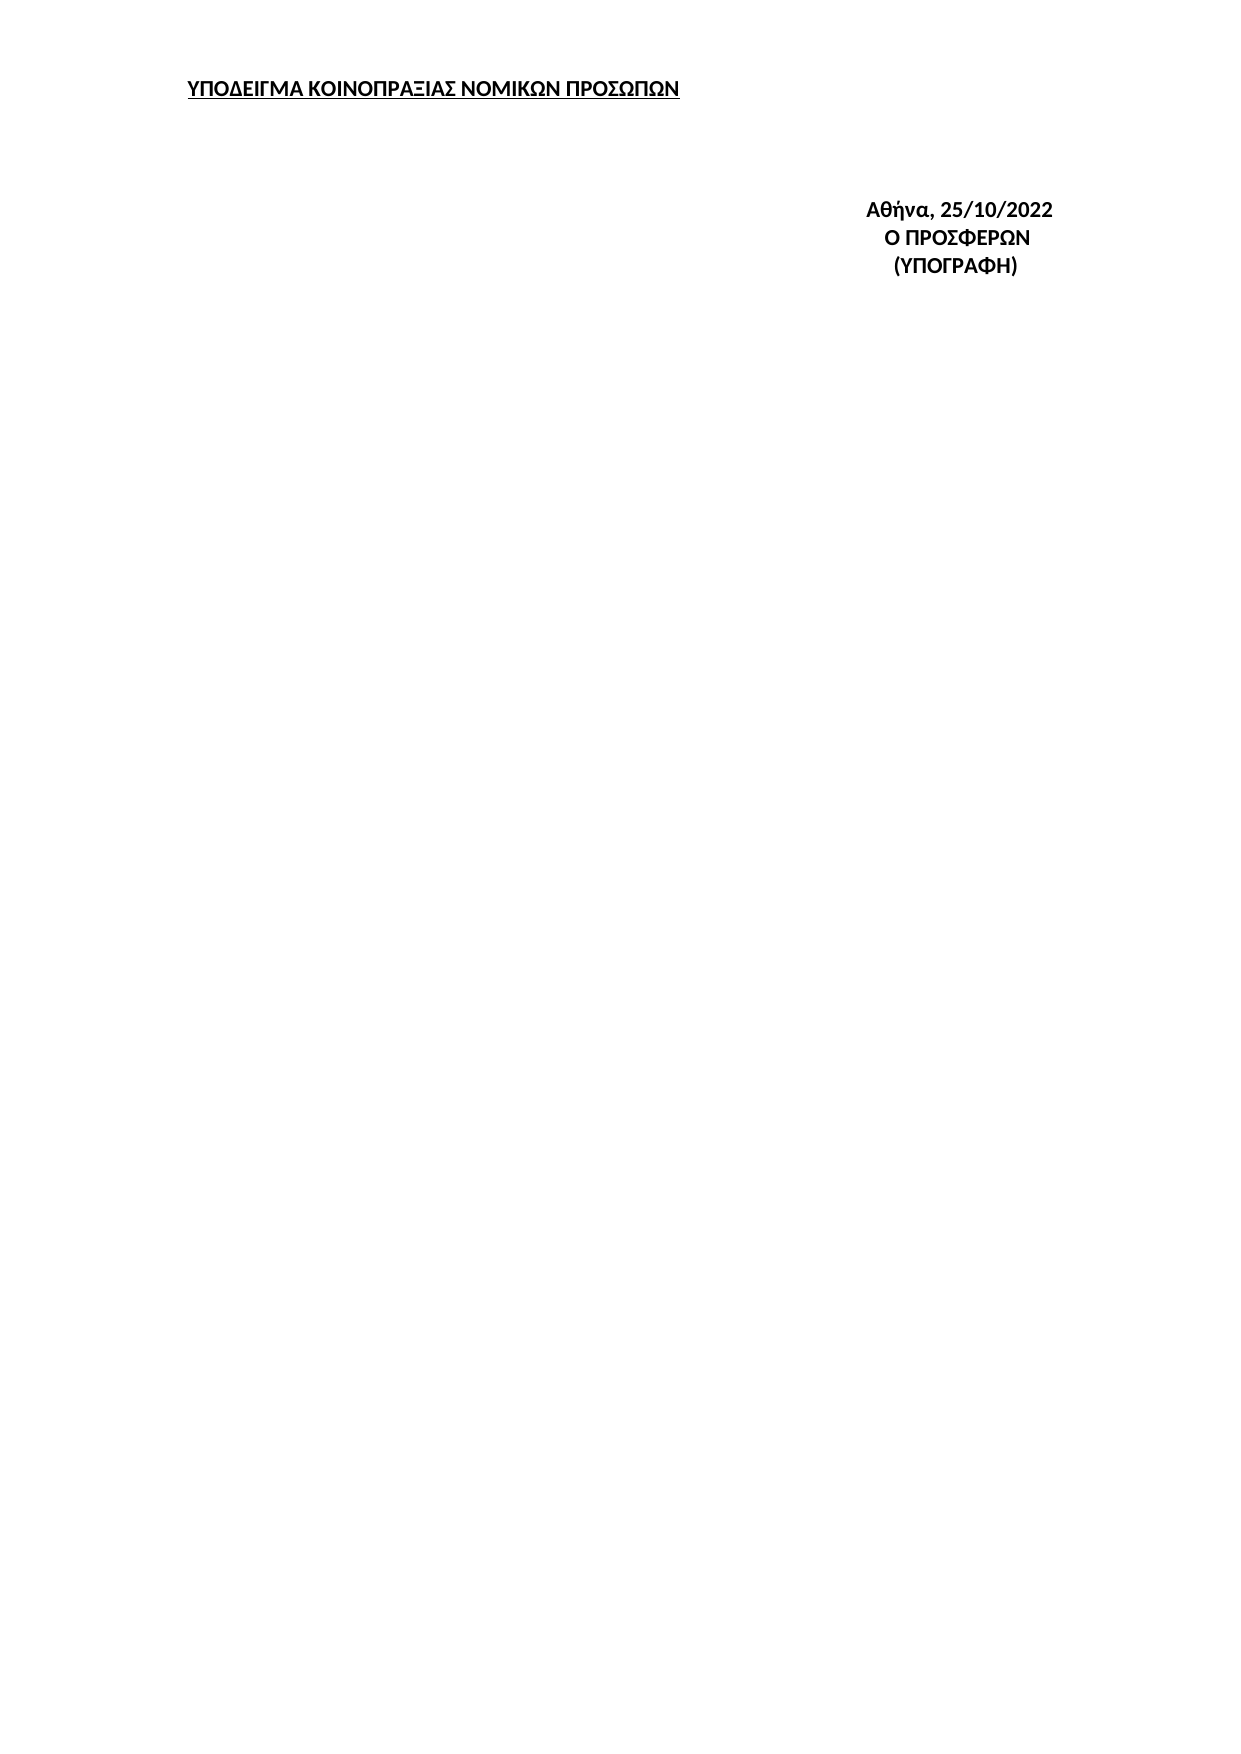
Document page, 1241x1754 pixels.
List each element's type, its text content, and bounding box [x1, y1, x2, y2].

list Ο ΠΡΟΣΦΕΡΩΝ [262, 223, 1053, 251]
text Αθήνα, 25/10/2022 [225, 195, 1053, 223]
list (ΥΠΟΓΡΑΦΗ) [787, 251, 1053, 279]
